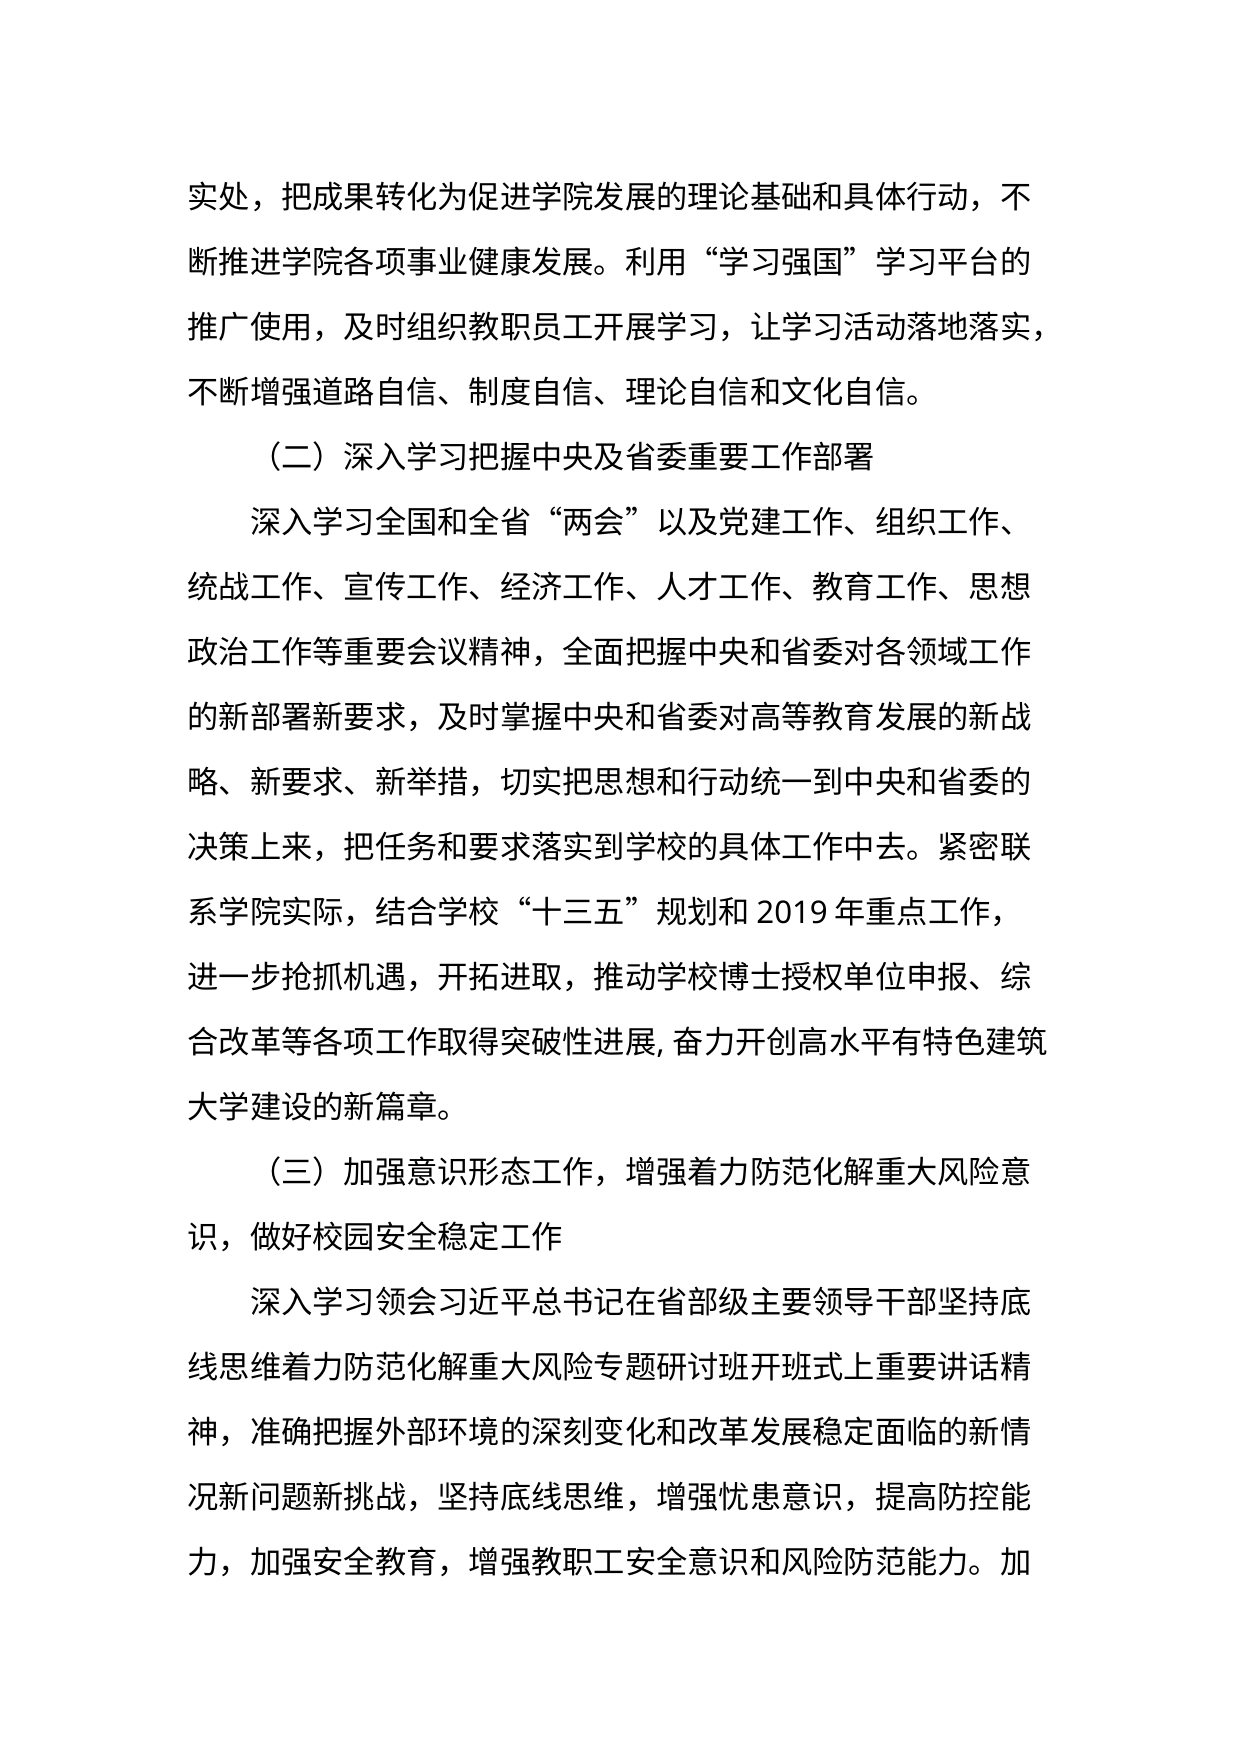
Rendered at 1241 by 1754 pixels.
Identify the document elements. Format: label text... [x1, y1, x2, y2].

text （三）加强意识形态工作，增强着力防范化解重大风险意识，做好校园安全稳定工作 [187, 1137, 1053, 1267]
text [187, 162, 1053, 422]
text （二）深入学习把握中央及省委重要工作部署 [187, 422, 1053, 487]
text 深入学习全国和全省“两会”以及党建工作、组织工作、统战工作、宣传工作、经济工作、人才工作、教育工作、思想政治工作等重要会议精神，全面把握中央和省委对各领域工作的新部署新要求，及时掌握中央和省委对高等教育发展的新战略、新要求、新举措，切实把思想和行动统一到中央和省委的决策上来，把任务和要求落实到学校的具体工作中去。紧密联系学院实际，结合学校“十三五”规划和2019年重点工作，进一步抢抓机遇，开拓进取，推动学校博士授权单位申报、综合改革等各项工作取得突破性进展, 奋力开创高水平有特色建筑大学建设的新篇章。 [187, 487, 1053, 1137]
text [187, 1267, 1053, 1592]
